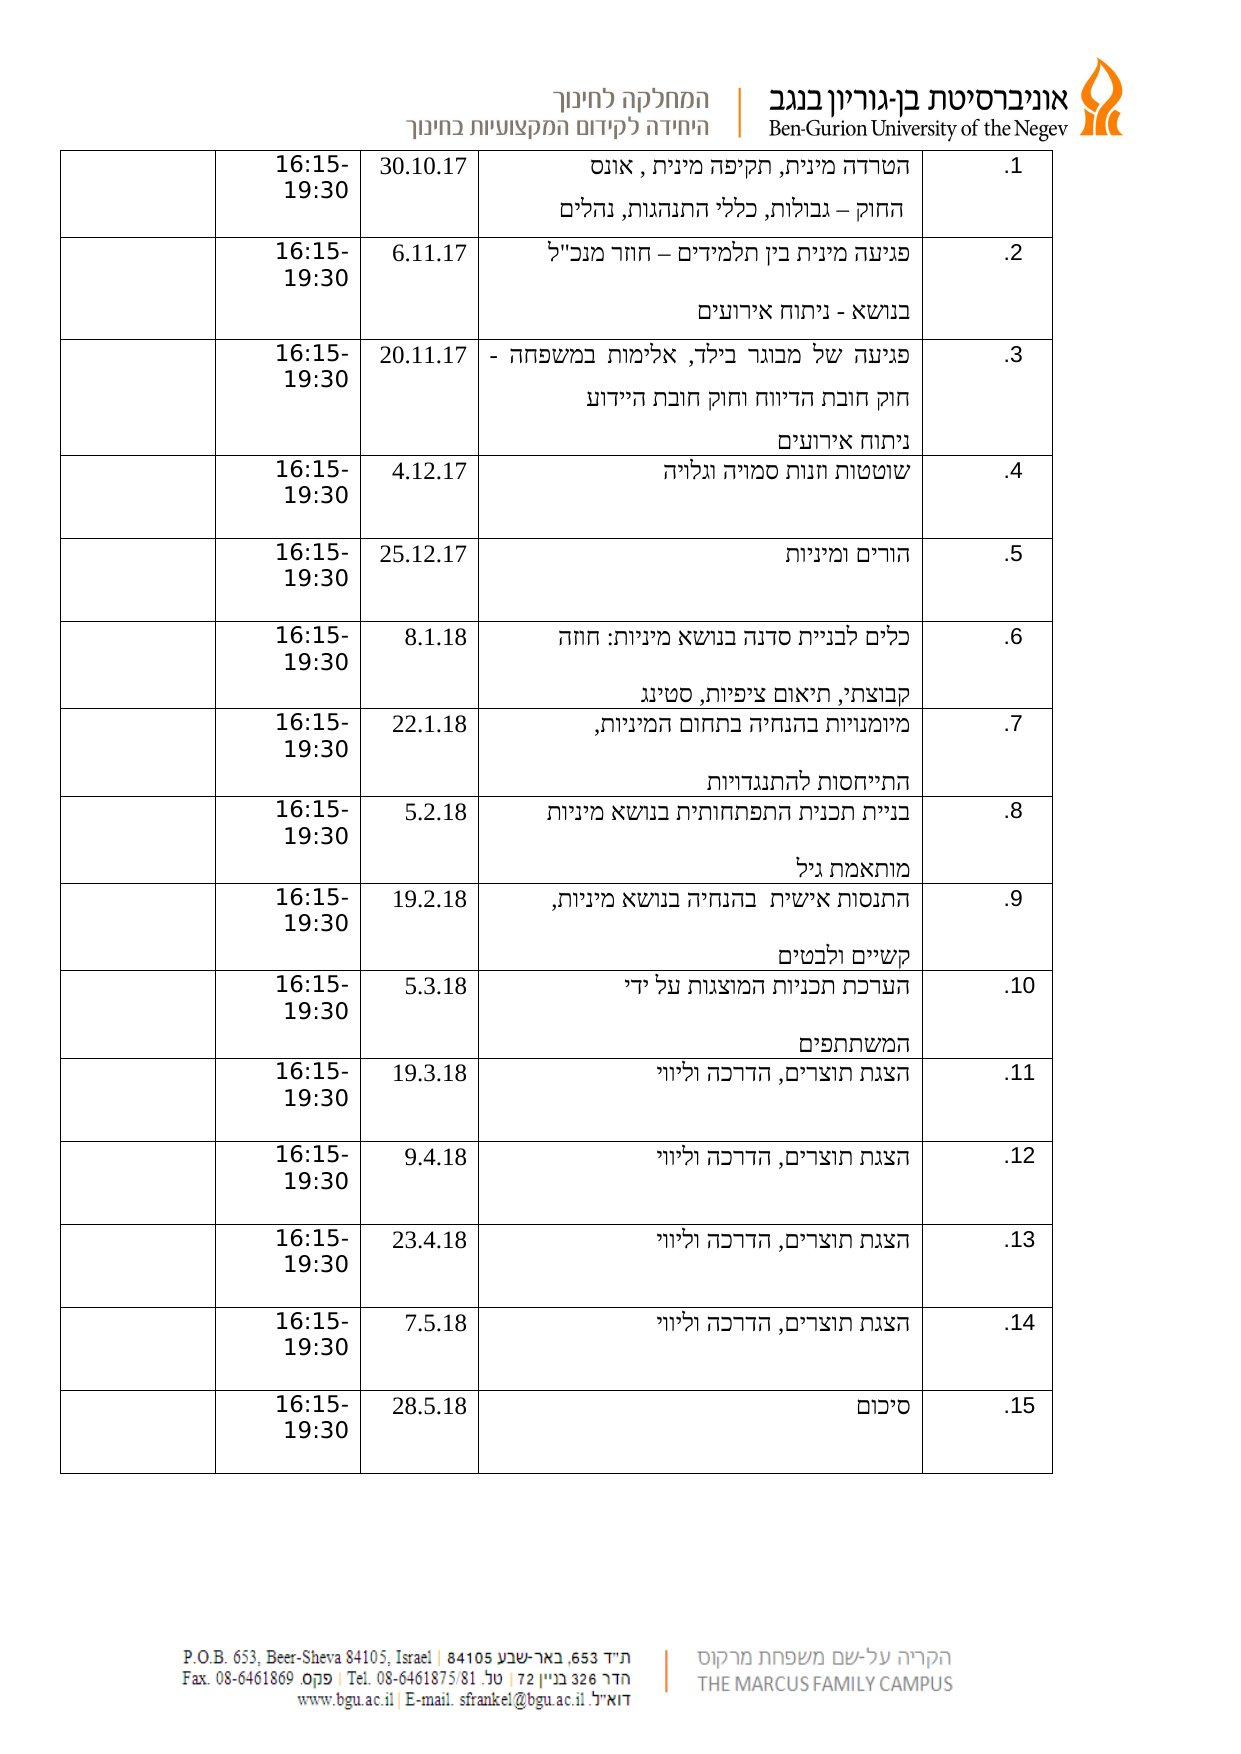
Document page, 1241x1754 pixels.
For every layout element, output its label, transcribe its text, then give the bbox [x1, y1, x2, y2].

table_cell 16:15-19:30 [216, 539, 360, 621]
table_cell 16:15-19:30 [216, 1225, 360, 1307]
table_cell [923, 622, 1052, 708]
table_cell התנסות אישית בהנחיה בנושא מיניות, קשיים ולבטים [479, 884, 922, 970]
table_cell 16:15-19:30 [216, 151, 360, 237]
table_cell [923, 1059, 1052, 1141]
table_cell [923, 456, 1052, 538]
table_cell 16:15-19:30 [216, 340, 360, 455]
table_cell הצגת תוצרים, הדרכה וליווי [479, 1059, 922, 1141]
table_cell בניית תכנית התפתחותית בנושא מיניות מותאמת גיל [479, 797, 922, 883]
table_cell [61, 709, 215, 796]
table_cell כלים לבניית סדנה בנושא מיניות: חוזה קבוצתי, תיאום ציפיות, סטינג [479, 622, 922, 708]
table_cell שוטטות וזנות סמויה וגלויה [479, 456, 922, 538]
table_cell 16:15-19:30 [216, 797, 360, 883]
table_cell [923, 971, 1052, 1057]
table_cell [923, 709, 1052, 796]
table_cell הצגת תוצרים, הדרכה וליווי [479, 1142, 922, 1224]
table_cell [923, 1391, 1052, 1473]
table_cell הערכת תכניות המוצגות על ידי המשתתפים [479, 971, 922, 1057]
table_cell [61, 151, 215, 237]
table_cell 23.4.18 [361, 1225, 478, 1307]
table_cell מיומנויות בהנחיה בתחום המיניות, התייחסות להתנגדויות [479, 709, 922, 796]
table_cell [923, 151, 1052, 237]
table_cell הצגת תוצרים, הדרכה וליווי [479, 1308, 922, 1390]
table_cell [61, 1059, 215, 1141]
table_cell [61, 622, 215, 708]
table_cell 30.10.17 [361, 151, 478, 237]
table_cell 16:15-19:30 [216, 884, 360, 970]
table_cell הצגת תוצרים, הדרכה וליווי [479, 1225, 922, 1307]
table_cell [923, 1225, 1052, 1307]
table_cell 16:15-19:30 [216, 1391, 360, 1473]
table_cell [923, 884, 1052, 970]
table_cell 16:15-19:30 [216, 1308, 360, 1390]
table_cell 16:15-19:30 [216, 971, 360, 1057]
table_cell 16:15-19:30 [216, 238, 360, 339]
table_cell סיכום [479, 1391, 922, 1473]
table_cell 16:15-19:30 [216, 456, 360, 538]
table_cell הורים ומיניות [479, 539, 922, 621]
table_cell 9.4.18 [361, 1142, 478, 1224]
table_cell [61, 238, 215, 339]
table_cell 19.2.18 [361, 884, 478, 970]
picture [0, 0, 1240, 147]
table_cell 7.5.18 [361, 1308, 478, 1390]
table_cell 20.11.17 [361, 340, 478, 455]
picture [171, 1628, 986, 1724]
table_cell [61, 539, 215, 621]
table_cell פגיעה מינית בין תלמידים – חוזר מנכ"ל בנושא - ניתוח אירועים [479, 238, 922, 339]
table_cell פגיעה של מבוגר בילד, אלימות במשפחה - חוק חובת הדיווח וחוק חובת היידוע ניתוח אירועים [479, 340, 922, 455]
table_cell 4.12.17 [361, 456, 478, 538]
table_cell [923, 340, 1052, 455]
table_cell 8.1.18 [361, 622, 478, 708]
table_cell 16:15-19:30 [216, 622, 360, 708]
table_cell 16:15-19:30 [216, 1059, 360, 1141]
table_cell 28.5.18 [361, 1391, 478, 1473]
table_cell [61, 340, 215, 455]
table_cell [61, 1142, 215, 1224]
table_cell 19.3.18 [361, 1059, 478, 1141]
table_cell הטרדה מינית, תקיפה מינית , אונס החוק – גבולות, כללי התנהגות, נהלים [479, 151, 922, 237]
table_cell 22.1.18 [361, 709, 478, 796]
table_cell [923, 797, 1052, 883]
table_cell [61, 797, 215, 883]
table_cell [923, 539, 1052, 621]
table_cell [923, 1142, 1052, 1224]
table_cell [923, 238, 1052, 339]
table_cell [923, 1308, 1052, 1390]
table_cell [61, 456, 215, 538]
table_cell [61, 884, 215, 970]
table_cell 5.2.18 [361, 797, 478, 883]
table_cell [61, 971, 215, 1057]
table_cell 25.12.17 [361, 539, 478, 621]
table_cell 16:15-19:30 [216, 1142, 360, 1224]
table_cell 16:15-19:30 [216, 709, 360, 796]
table_cell [61, 1391, 215, 1473]
table_cell [61, 1225, 215, 1307]
table_cell 6.11.17 [361, 238, 478, 339]
table_cell 5.3.18 [361, 971, 478, 1057]
table_cell [61, 1308, 215, 1390]
